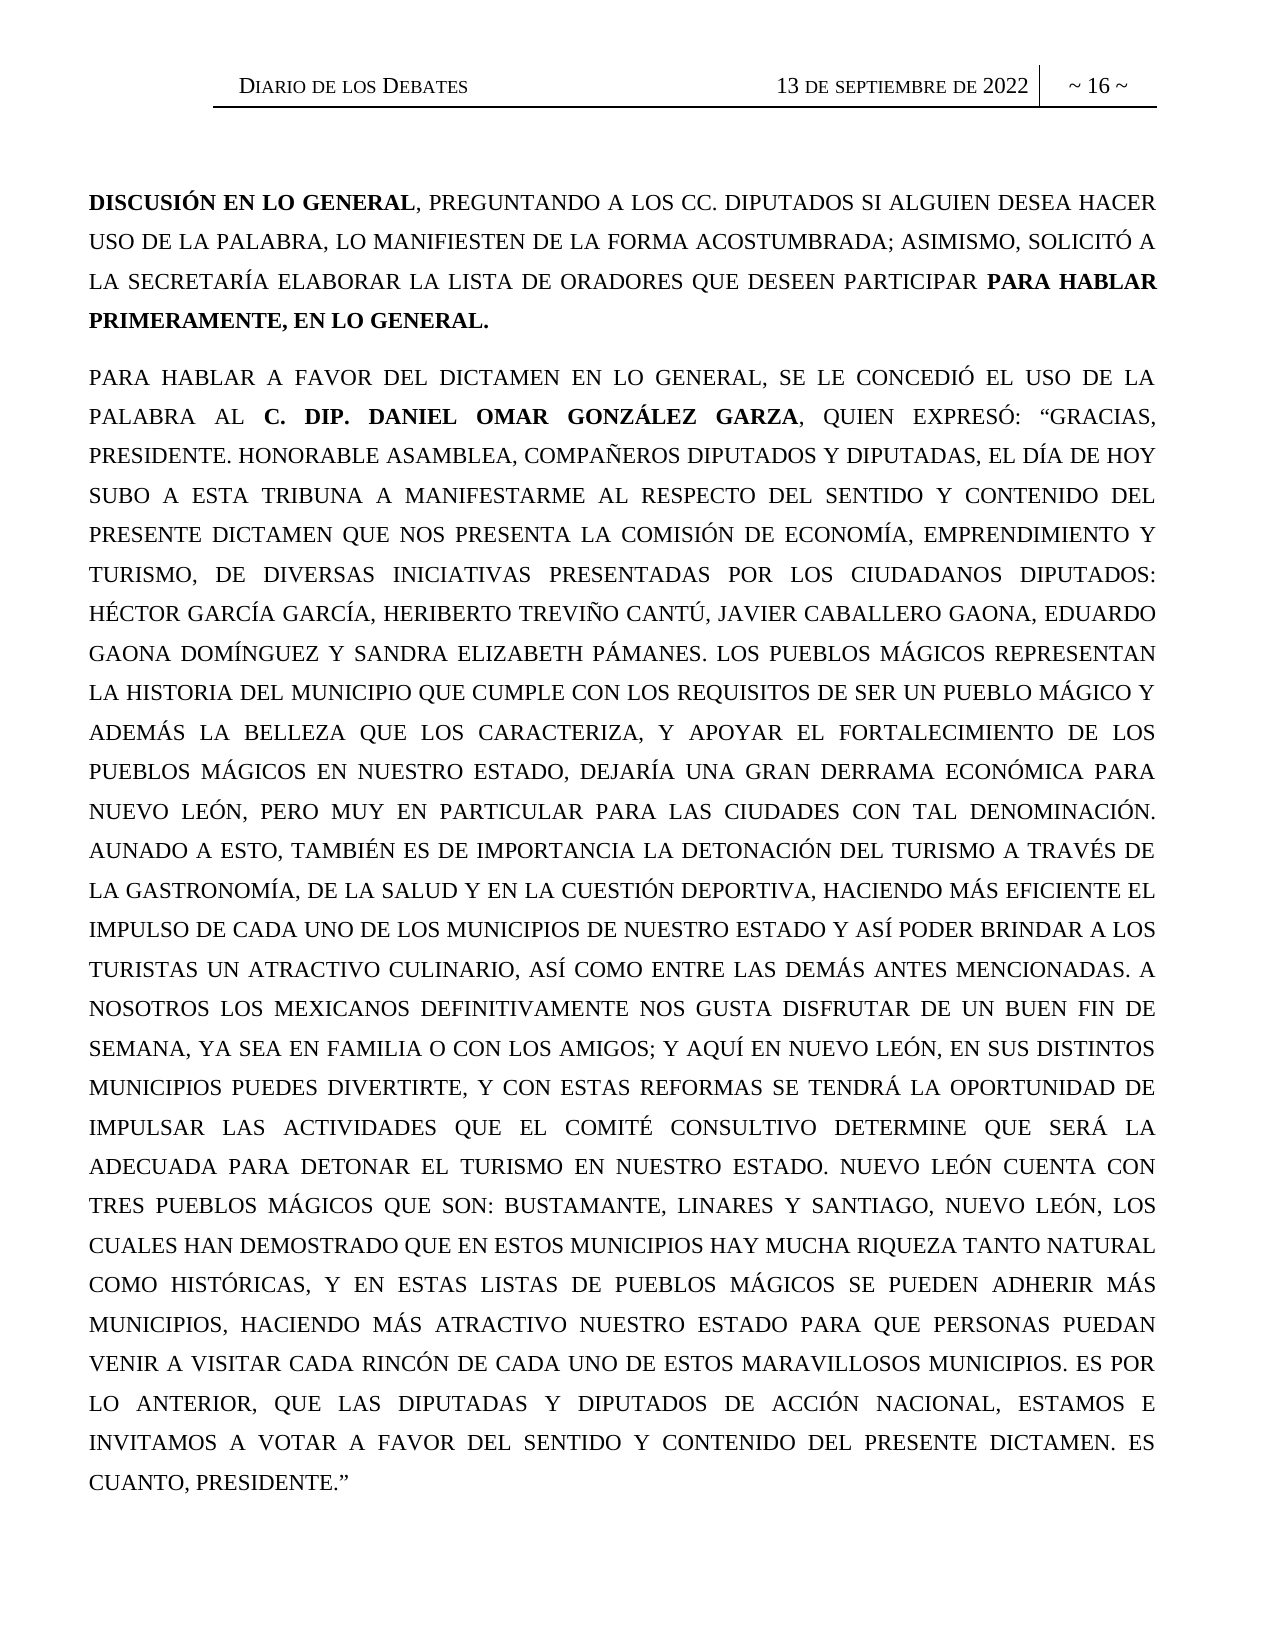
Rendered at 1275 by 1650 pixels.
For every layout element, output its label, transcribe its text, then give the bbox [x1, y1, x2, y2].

text PARA HABLAR A FAVOR DEL DICTAMEN EN LO GENERAL, SE LE CONCEDIÓ EL USO DE LA PALABRA AL C. DIP. DANIEL OMAR GONZÁLEZ GARZA, QUIEN EXPRESÓ: “GRACIAS, PRESIDENTE. HONORABLE ASAMBLEA, COMPAÑEROS DIPUTADOS Y DIPUTADAS, EL DÍA DE HOY SUBO A ESTA TRIBUNA A MANIFESTARME AL RESPECTO DEL SENTIDO Y CONTENIDO DEL PRESENTE DICTAMEN QUE NOS PRESENTA LA COMISIÓN DE ECONOMÍA, EMPRENDIMIENTO Y TURISMO, DE DIVERSAS INICIATIVAS PRESENTADAS POR LOS CIUDADANOS DIPUTADOS: HÉCTOR GARCÍA GARCÍA, HERIBERTO TREVIÑO CANTÚ, JAVIER CABALLERO GAONA, EDUARDO GAONA DOMÍNGUEZ Y SANDRA ELIZABETH PÁMANES. LOS PUEBLOS MÁGICOS REPRESENTAN LA HISTORIA DEL MUNICIPIO QUE CUMPLE CON LOS REQUISITOS DE SER UN PUEBLO MÁGICO Y ADEMÁS LA BELLEZA QUE LOS CARACTERIZA, Y APOYAR EL FORTALECIMIENTO DE LOS PUEBLOS MÁGICOS EN NUESTRO ESTADO, DEJARÍA UNA GRAN DERRAMA ECONÓMICA PARA NUEVO LEÓN, PERO MUY EN PARTICULAR PARA LAS CIUDADES CON TAL DENOMINACIÓN. AUNADO A ESTO, TAMBIÉN ES DE IMPORTANCIA LA DETONACIÓN DEL TURISMO A TRAVÉS DE LA GASTRONOMÍA, DE LA SALUD Y EN LA CUESTIÓN DEPORTIVA, HACIENDO MÁS EFICIENTE EL IMPULSO DE CADA UNO DE LOS MUNICIPIOS DE NUESTRO ESTADO Y ASÍ PODER BRINDAR A LOS TURISTAS UN ATRACTIVO CULINARIO, ASÍ COMO ENTRE LAS DEMÁS ANTES MENCIONADAS. A NOSOTROS LOS MEXICANOS DEFINITIVAMENTE NOS GUSTA DISFRUTAR DE UN BUEN FIN DE SEMANA, YA SEA EN FAMILIA O CON LOS AMIGOS; Y AQUÍ EN NUEVO LEÓN, EN SUS DISTINTOS MUNICIPIOS PUEDES DIVERTIRTE, Y CON ESTAS REFORMAS SE TENDRÁ LA OPORTUNIDAD DE IMPULSAR LAS ACTIVIDADES QUE EL COMITÉ CONSULTIVO DETERMINE QUE SERÁ LA ADECUADA PARA DETONAR EL TURISMO EN NUESTRO ESTADO. NUEVO LEÓN CUENTA CON TRES PUEBLOS MÁGICOS QUE SON: BUSTAMANTE, LINARES Y SANTIAGO, NUEVO LEÓN, LOS CUALES HAN DEMOSTRADO QUE EN ESTOS MUNICIPIOS HAY MUCHA RIQUEZA TANTO NATURAL COMO HISTÓRICAS, Y EN ESTAS LISTAS DE PUEBLOS MÁGICOS SE PUEDEN ADHERIR MÁS MUNICIPIOS, HACIENDO MÁS ATRACTIVO NUESTRO ESTADO PARA QUE PERSONAS PUEDAN VENIR A VISITAR CADA RINCÓN DE CADA UNO DE ESTOS MARAVILLOSOS MUNICIPIOS. ES POR LO ANTERIOR, QUE LAS DIPUTADAS Y DIPUTADOS DE ACCIÓN NACIONAL, ESTAMOS E INVITAMOS A VOTAR A FAVOR DEL SENTIDO Y CONTENIDO DEL PRESENTE DICTAMEN. ES CUANTO, PRESIDENTE.” [89, 363, 1157, 1495]
